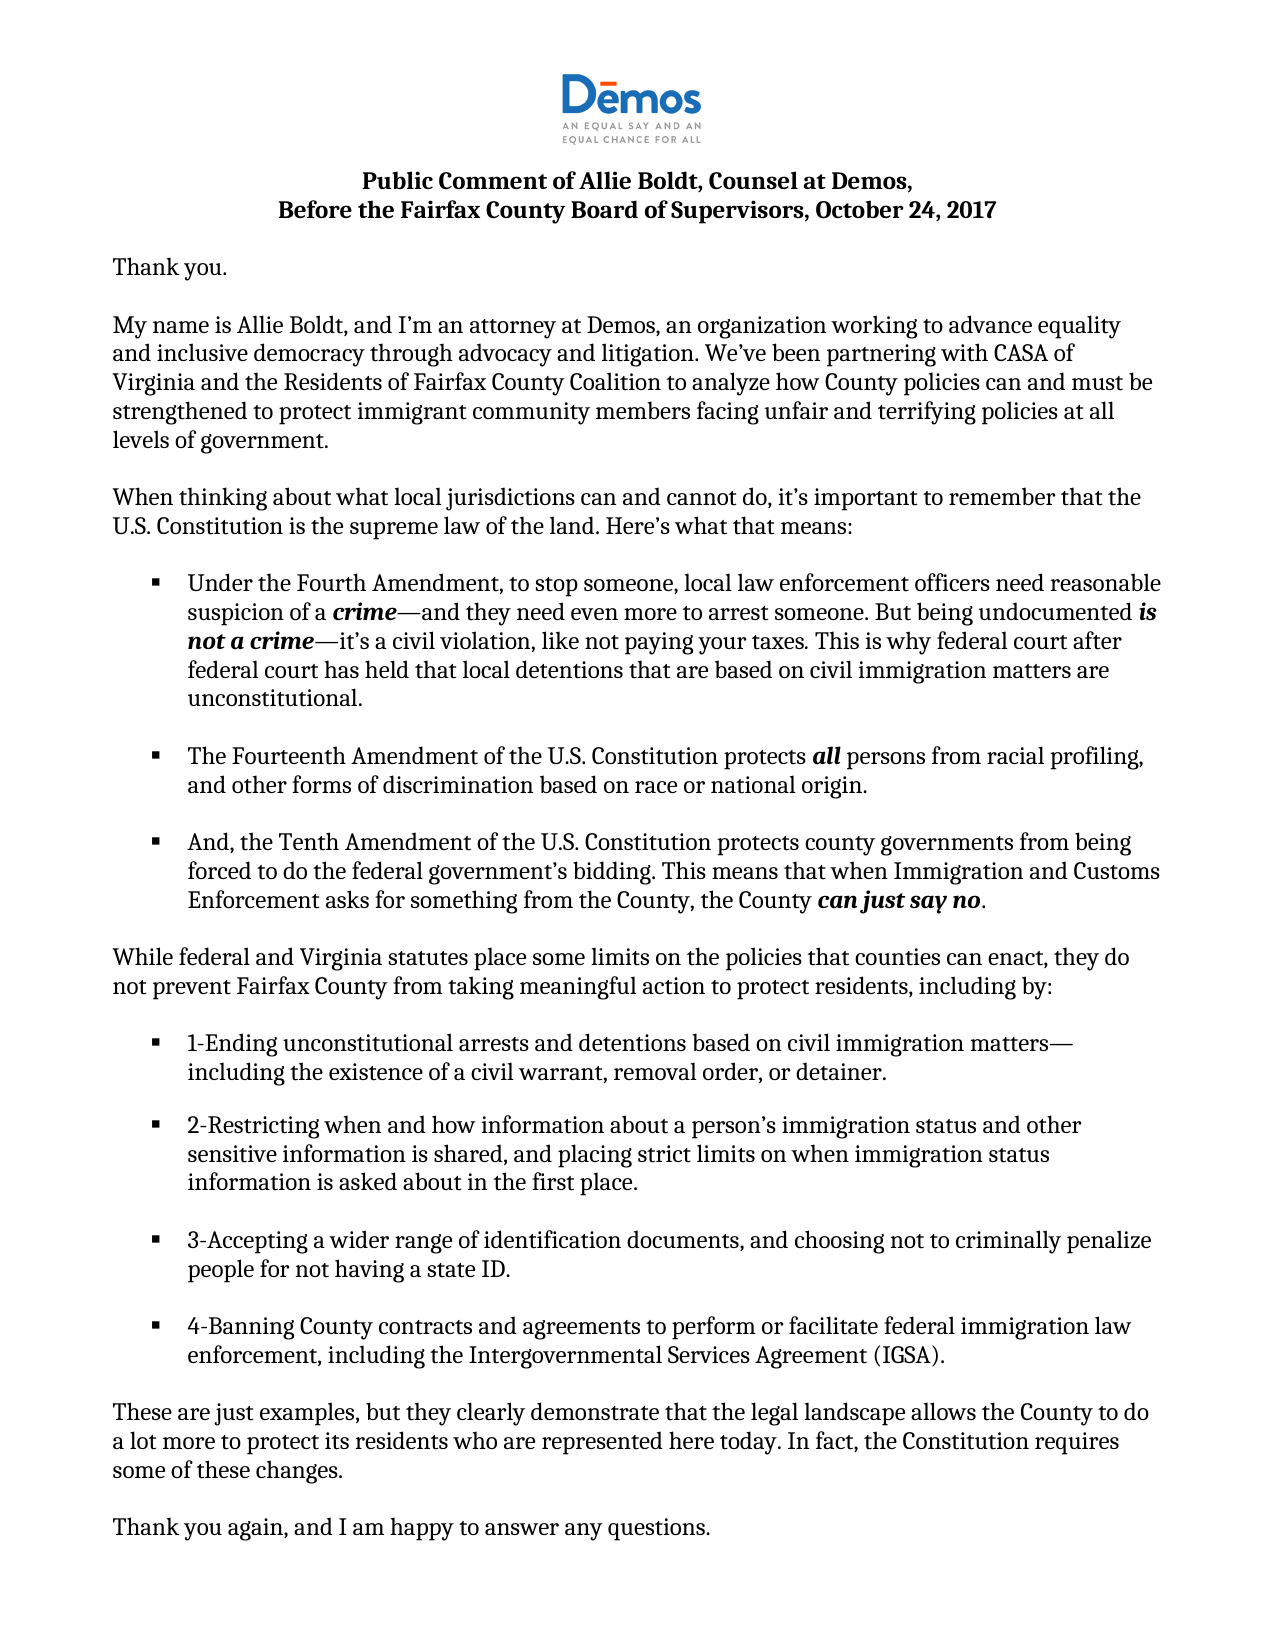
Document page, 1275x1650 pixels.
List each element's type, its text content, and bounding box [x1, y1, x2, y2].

text Thank you. [112, 253, 1162, 282]
list 1-Ending unconstitutional arrests and detentions based on civil immigration matters—including the existence of a civil warrant, removal order, or detainer. [150, 1029, 1162, 1111]
list The Fourteenth Amendment of the U.S. Constitution protects all persons from racial profiling, and other forms of discrimination based on race or national origin. [150, 742, 1162, 799]
picture [545, 56, 730, 167]
text While federal and Virginia statutes place some limits on the policies that counties can enact, they do not prevent Fairfax County from taking meaningful action to protect residents, including by: [112, 943, 1162, 1001]
text My name is Allie Boldt, and I’m an attorney at Demos, an organization working to advance equality and inclusive democracy through advocacy and litigation. We’ve been partnering with CASA of Virginia and the Residents of Fairfax County Coalition to analyze how County policies can and must be strengthened to protect immigrant community members facing unfair and terrifying policies at all levels of government. [112, 311, 1162, 454]
text Thank you again, and I am happy to answer any questions. [112, 1513, 1162, 1542]
list 2-Restricting when and how information about a person’s immigration status and other sensitive information is shared, and placing strict limits on when immigration status information is asked about in the first place. [150, 1111, 1162, 1197]
text Public Comment of Allie Boldt, Counsel at Demos, [112, 167, 1162, 196]
list Under the Fourth Amendment, to stop someone, local law enforcement officers need reasonable suspicion of a crime—and they need even more to arrest someone. But being undocumented is not a crime—it’s a civil violation, like not paying your taxes. This is why federal court after federal court has held that local detentions that are based on civil immigration matters are unconstitutional. [150, 569, 1162, 713]
text These are just examples, but they clearly demonstrate that the legal landscape allows the County to do a lot more to protect its residents who are represented here today. In fact, the Constitution requires some of these changes. [112, 1398, 1162, 1484]
list 4-Banning County contracts and agreements to perform or facilitate federal immigration law enforcement, including the Intergovernmental Services Agreement (IGSA). [150, 1312, 1162, 1369]
list 3-Accepting a wider range of identification documents, and choosing not to criminally penalize people for not having a state ID. [150, 1226, 1162, 1283]
list And, the Tenth Amendment of the U.S. Constitution protects county governments from being forced to do the federal government’s bidding. This means that when Immigration and Customs Enforcement asks for something from the County, the County can just say no. [150, 828, 1162, 914]
text Before the Fairfax County Board of Supervisors, October 24, 2017 [112, 196, 1162, 224]
text When thinking about what local jurisdictions can and cannot do, it’s important to remember that the U.S. Constitution is the supreme law of the land. Here’s what that means: [112, 483, 1162, 541]
